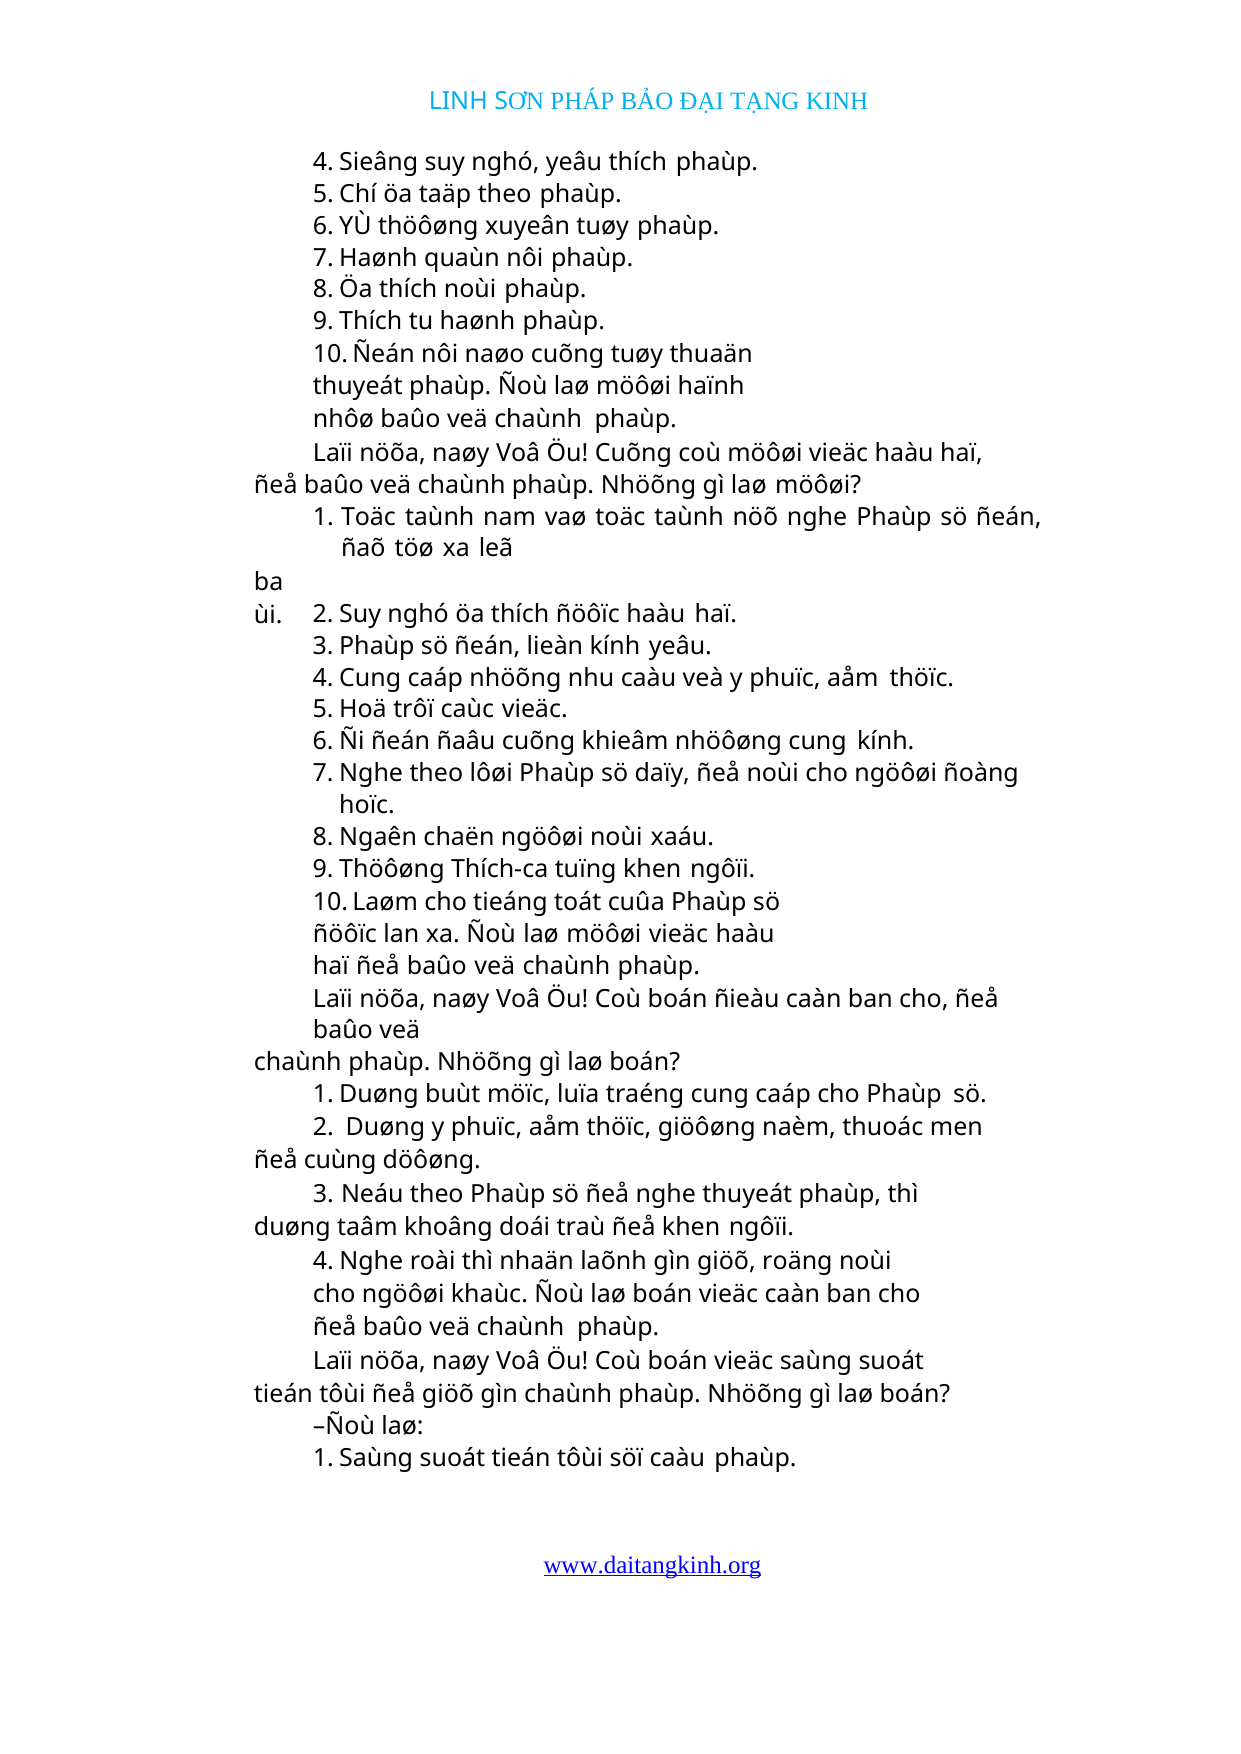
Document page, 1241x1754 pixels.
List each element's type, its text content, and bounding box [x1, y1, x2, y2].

list Hoä trôï caùc vieäc. [312, 692, 1065, 724]
list Toäc taùnh nam vaø toäc taùnh nöõ nghe Phaùp sö ñeán, ñaõ töø xa leã [313, 500, 1065, 563]
list Nghe roài thì nhaän laõnh gìn giöõ, roäng noùi cho ngöôøi khaùc. Ñoù laø boán vieäc caàn ban cho ñeå baûo veä chaùnh phaùp. [313, 1243, 937, 1343]
list YÙ thöôøng xuyeân tuøy phaùp. [313, 209, 1065, 241]
list Chí öa taäp theo phaùp. [313, 177, 1065, 209]
list Thöôøng Thích-ca tuïng khen ngôïi. [312, 852, 1065, 884]
text www.daitangkinh.org [420, 1550, 884, 1578]
list Haønh quaùn nôi phaùp. [313, 241, 1065, 272]
list Thích tu haønh phaùp. [313, 304, 1065, 336]
list Duøng buùt möïc, luïa traéng cung caáp cho Phaùp sö. [313, 1077, 1065, 1109]
list Phaùp sö ñeán, lieàn kính yeâu. [312, 629, 1065, 661]
text baùi. [254, 563, 294, 631]
text Laïi nöõa, naøy Voâ Öu! Coù boán vieäc saùng suoát tieán tôùi ñeå giöõ gìn chaùnh phaùp. Nhöõng gì laø boán? [254, 1343, 989, 1409]
list Suy nghó öa thích ñöôïc haàu haï. [312, 596, 1065, 629]
list Ñi ñeán ñaâu cuõng khieâm nhöôøng cung kính. [312, 724, 1065, 756]
list Ngaên chaën ngöôøi noùi xaáu. [312, 820, 1065, 852]
list Laøm cho tieáng toát cuûa Phaùp sö ñöôïc lan xa. Ñoù laø möôøi vieäc haàu haï ñeå baûo veä chaùnh phaùp. [313, 884, 814, 982]
list Öa thích noùi phaùp. [313, 272, 1065, 304]
list Nghe theo lôøi Phaùp sö daïy, ñeå noùi cho ngöôøi ñoàng hoïc. [312, 756, 1065, 820]
list Saùng suoát tieán tôùi söï caàu phaùp. [313, 1441, 1065, 1473]
list Duøng y phuïc, aåm thöïc, giöôøng naèm, thuoác men ñeå cuùng döôøng. [254, 1109, 992, 1176]
text –Ñoù laø: [313, 1409, 1065, 1441]
list Neáu theo Phaùp sö ñeå nghe thuyeát phaùp, thì duøng taâm khoâng doái traù ñeå khen ngôïi. [254, 1176, 992, 1243]
list Cung caáp nhöõng nhu caàu veà y phuïc, aåm thöïc. [312, 661, 1065, 692]
list Sieâng suy nghó, yeâu thích phaùp. [313, 145, 1065, 177]
list Ñeán nôi naøo cuõng tuøy thuaän thuyeát phaùp. Ñoù laø möôøi haïnh nhôø baûo veä chaùnh phaùp. [313, 337, 788, 435]
text Laïi nöõa, naøy Voâ Öu! Coù boán ñieàu caàn ban cho, ñeå baûo veä [313, 982, 1065, 1045]
text chaùnh phaùp. Nhöõng gì laø boán? [254, 1045, 1065, 1077]
text Laïi nöõa, naøy Voâ Öu! Cuõng coù möôøi vieäc haàu haï, ñeå baûo veä chaùnh phaùp. Nhöõng gì laø möôøi? [254, 435, 989, 500]
